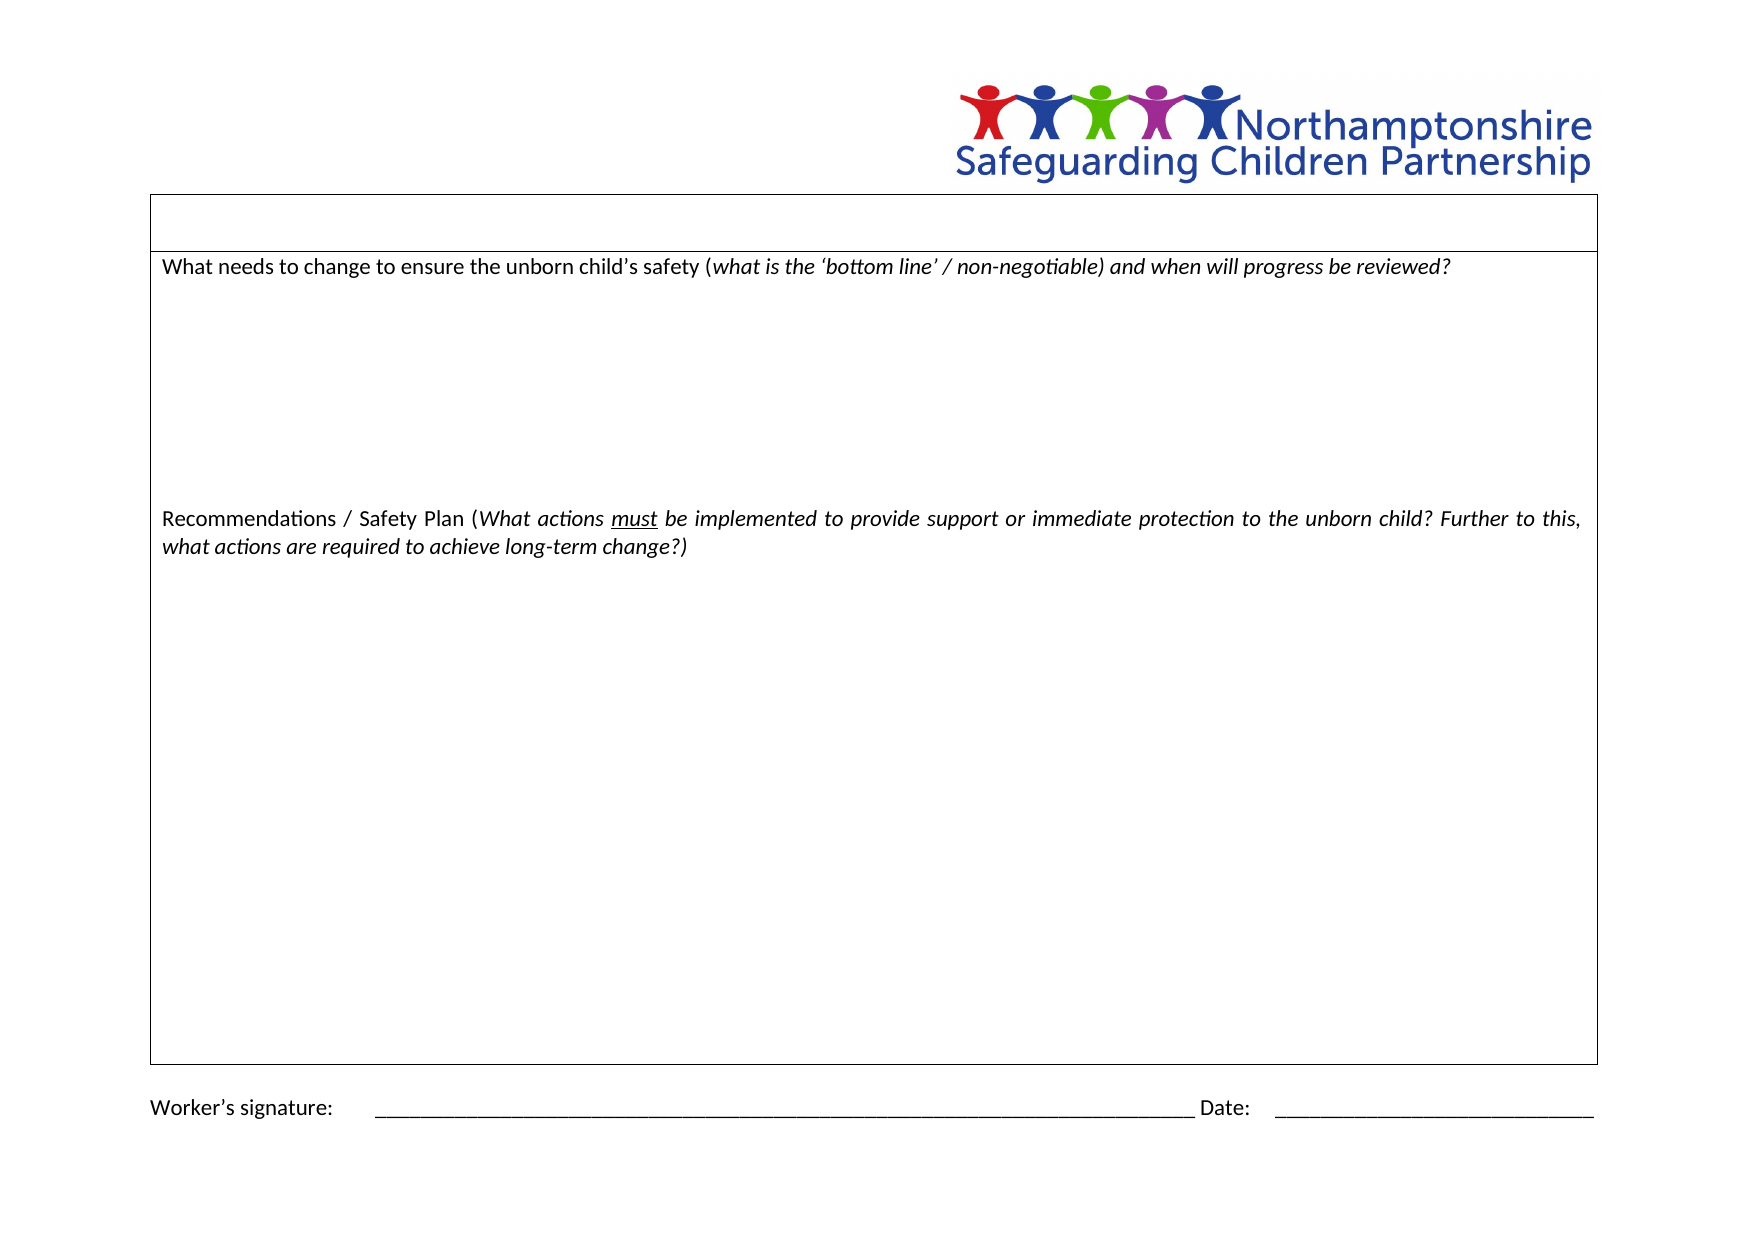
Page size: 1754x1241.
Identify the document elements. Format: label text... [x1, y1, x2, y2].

table_header ANSWER: [151, 195, 1597, 251]
table_cell What needs to change to ensure the unborn child’s safety (what is the ‘bottom line’ / non-negotiable) and when will progress be reviewed? Recommendations / Safety Plan (What actions must be implemented to provide support or immediate protection to the unborn child? Further to this, what actions are required to achieve long-term change?) [151, 252, 1597, 1064]
picture [947, 73, 1604, 194]
text Worker’s signature: ________________________________________________________________________ Date: ____________________________ [150, 1093, 1604, 1121]
